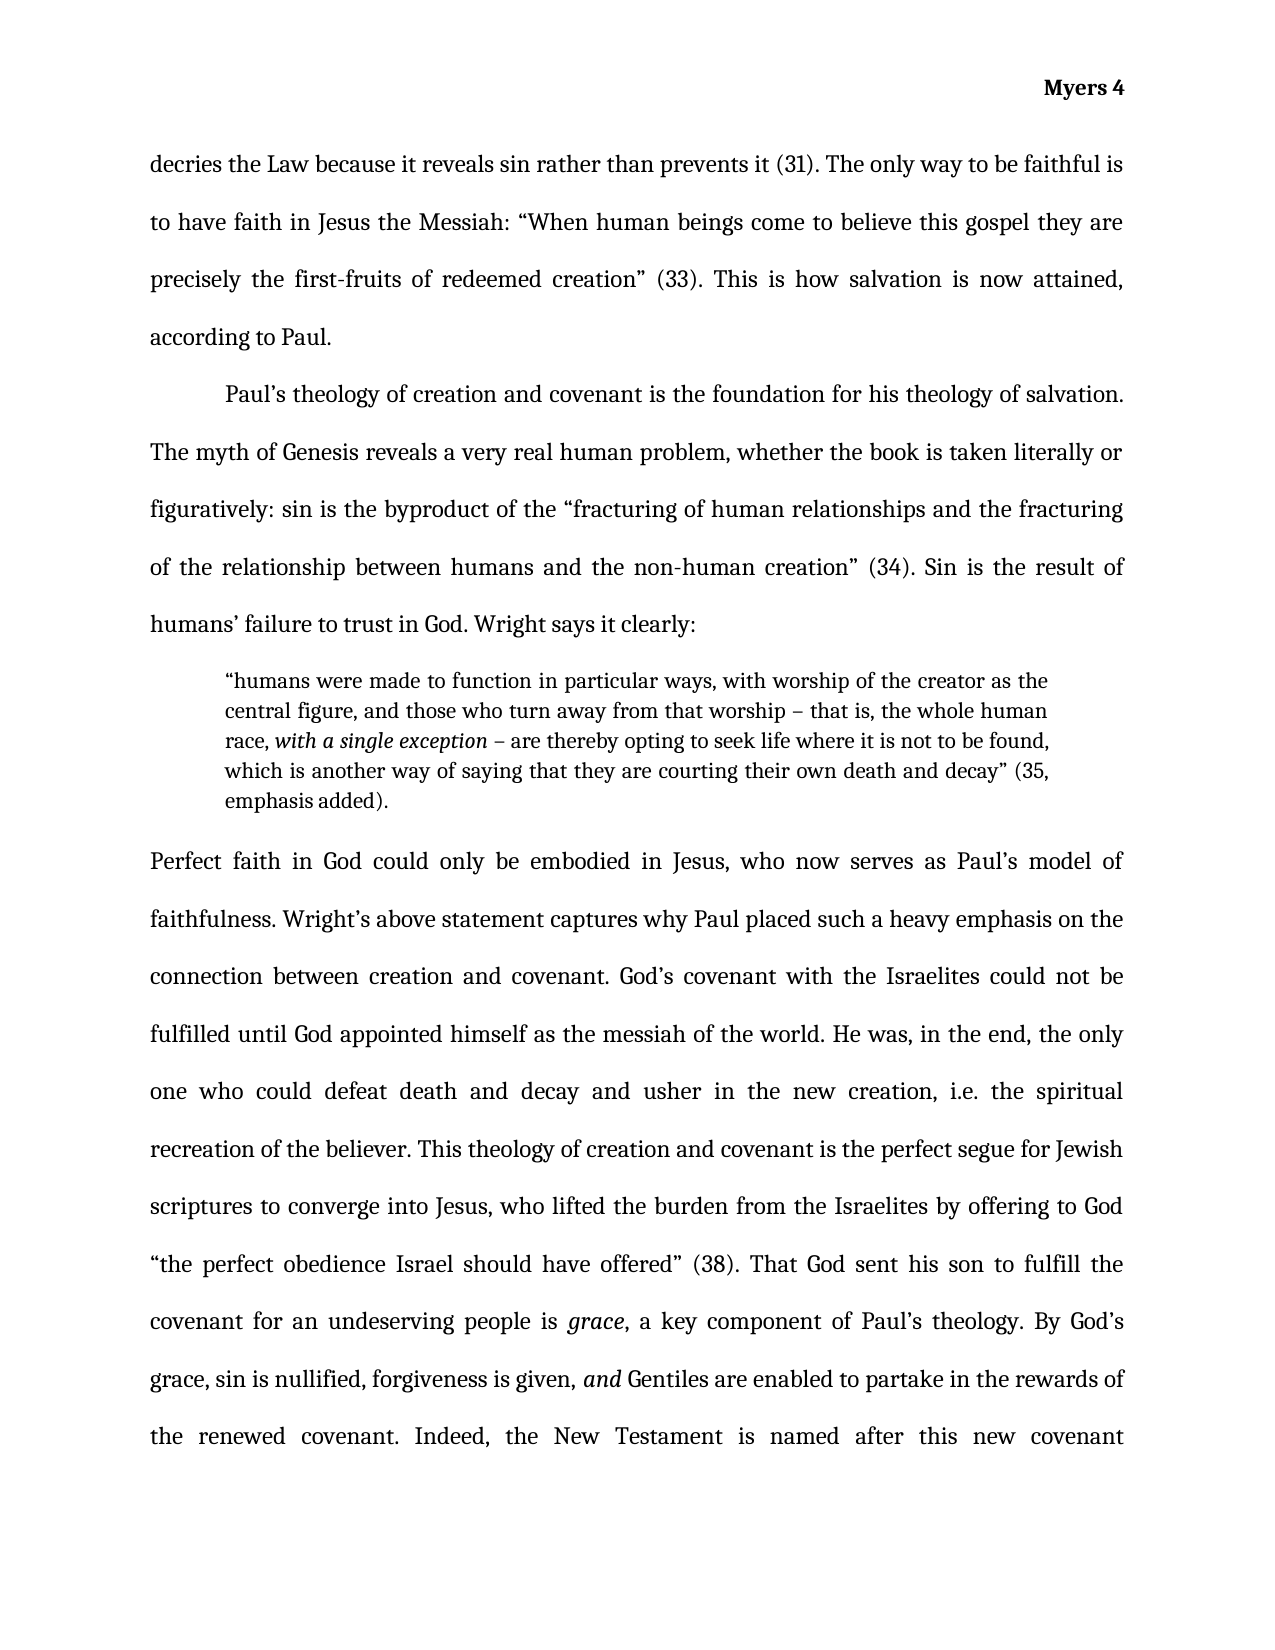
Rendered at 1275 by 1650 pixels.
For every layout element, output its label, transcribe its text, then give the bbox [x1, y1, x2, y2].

text Paul’s theology of creation and covenant is the foundation for his theology of salvation. The myth of Genesis reveals a very real human problem, whether the book is taken literally or figuratively: sin is the byproduct of the “fracturing of human relationships and the fracturing of the relationship between humans and the non-human creation” (34). Sin is the result of humans’ failure to trust in God. Wright says it clearly: [150, 380, 1125, 639]
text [150, 847, 1125, 1451]
text “humans were made to function in particular ways, with worship of the creator as the central figure, and those who turn away from that worship – that is, the whole human race, with a single exception – are thereby opting to seek life where it is not to be found, which is another way of saying that they are courting their own death and decay” (35, emphasis added). [225, 667, 1050, 815]
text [150, 150, 1125, 351]
